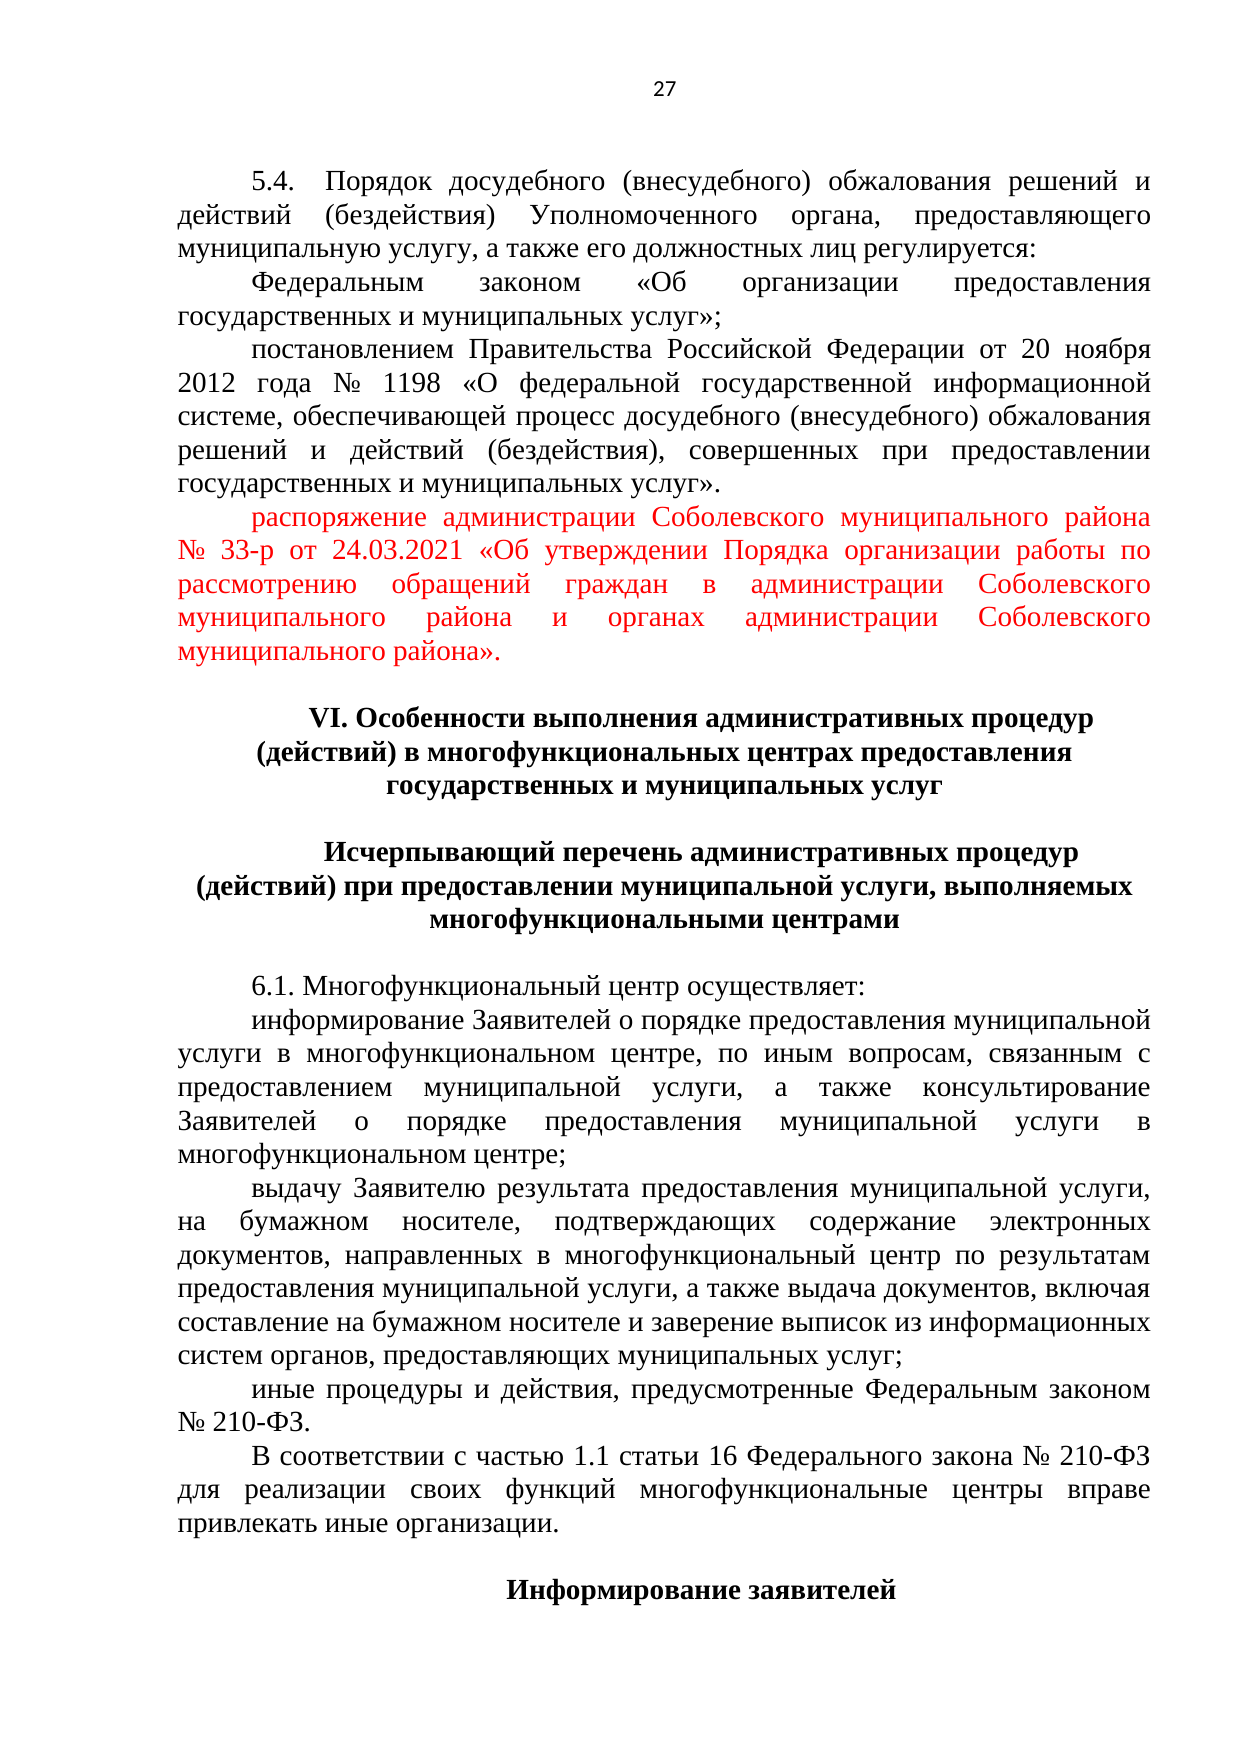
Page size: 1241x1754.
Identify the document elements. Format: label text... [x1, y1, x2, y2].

text Федеральным законом «Об организации предоставления государственных и муниципальных услуг»; [177, 264, 1152, 331]
text информирование Заявителей о порядке предоставления муниципальной услуги в многофункциональном центре, по иным вопросам, связанным с предоставлением муниципальной услуги, а также консультирование Заявителей о порядке предоставления муниципальной услуги в многофункциональном центре; [177, 1002, 1152, 1170]
text выдачу Заявителю результата предоставления муниципальной услуги, на бумажном носителе, подтверждающих содержание электронных документов, направленных в многофункциональный центр по результатам предоставления муниципальной услуги, а также выдача документов, включая составление на бумажном носителе и заверение выписок из информационных систем органов, предоставляющих муниципальных услуг; [177, 1170, 1152, 1371]
text 6.1. Многофункциональный центр осуществляет: [177, 968, 1152, 1002]
text распоряжение администрации Соболевского муниципального района № 33-р от 24.03.2021 «Об утверждении Порядка организации работы по рассмотрению обращений граждан в администрации Соболевского муниципального района и органах администрации Соболевского муниципального района». [177, 499, 1152, 667]
text постановлением Правительства Российской Федерации от 20 ноября 2012 года № 1198 «О федеральной государственной информационной системе, обеспечивающей процесс досудебного (внесудебного) обжалования решений и действий (бездействия), совершенных при предоставлении государственных и муниципальных услуг». [177, 331, 1152, 499]
text В соответствии с частью 1.1 статьи 16 Федерального закона № 210-ФЗ для реализации своих функций многофункциональные центры вправе привлекать иные организации. [177, 1438, 1152, 1539]
text Информирование заявителей [177, 1572, 1152, 1606]
text VI. Особенности выполнения административных процедур (действий) в многофункциональных центрах предоставления государственных и муниципальных услуг [177, 700, 1152, 801]
text иные процедуры и действия, предусмотренные Федеральным законом № 210-ФЗ. [177, 1371, 1152, 1438]
text 5.4. Порядок досудебного (внесудебного) обжалования решений и действий (бездействия) Уполномоченного органа, предоставляющего муниципальную услугу, а также его должностных лиц регулируется: [177, 163, 1152, 264]
text Исчерпывающий перечень административных процедур (действий) при предоставлении муниципальной услуги, выполняемых многофункциональными центрами [177, 834, 1152, 935]
